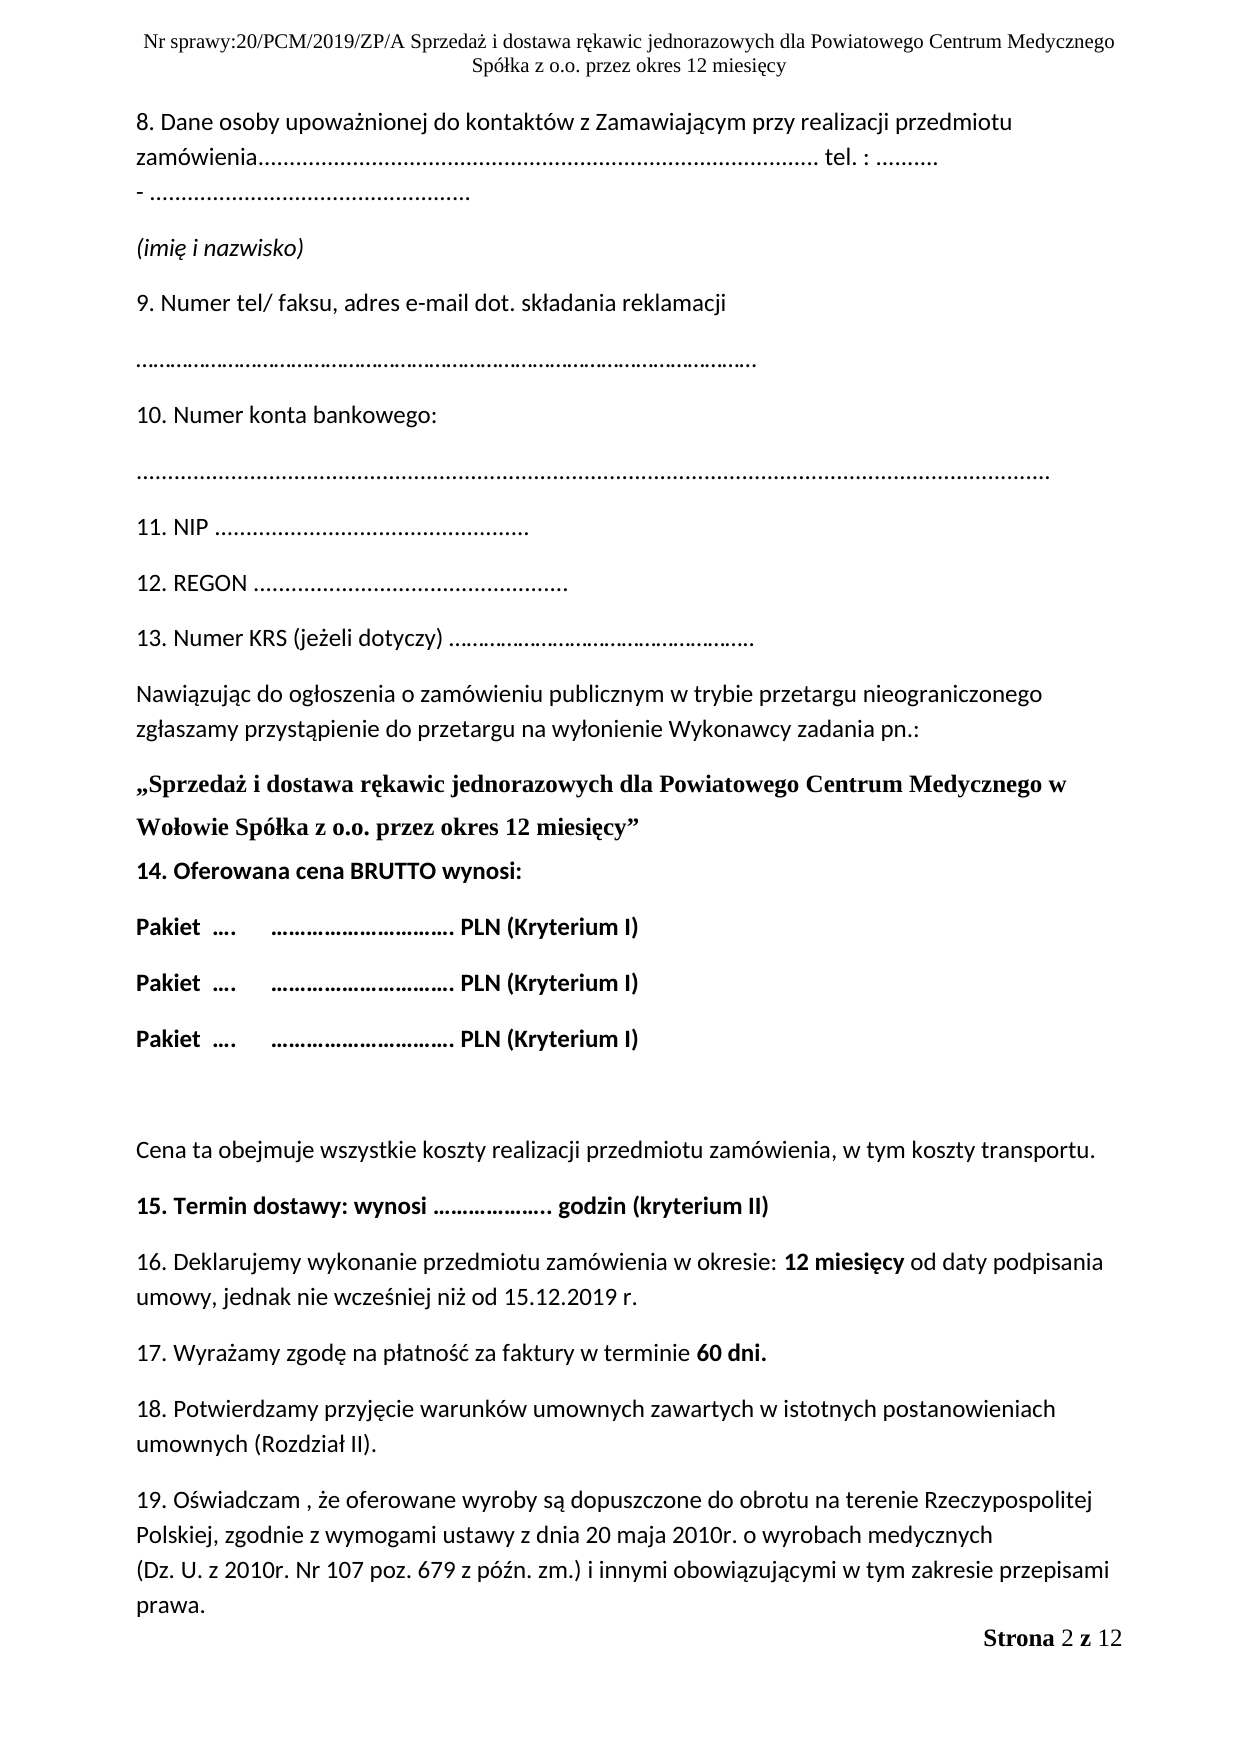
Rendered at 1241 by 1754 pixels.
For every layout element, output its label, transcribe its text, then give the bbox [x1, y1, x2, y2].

text ................................................................................................................................................. [136, 455, 1122, 486]
subtitle „Sprzedaż i dostawa rękawic jednorazowych dla Powiatowego Centrum Medycznego w Wołowie Spółka z o.o. przez okres 12 miesięcy” [136, 769, 1122, 841]
text Pakiet …. …………………………. PLN (Kryterium I) [136, 911, 1122, 942]
text 12. REGON .................................................. [136, 567, 1122, 597]
text 11. NIP .................................................. [136, 511, 1122, 541]
text 16. Deklarujemy wykonanie przedmiotu zamówienia w okresie: 12 miesięcy od daty podpisania umowy, jednak nie wcześniej niż od 15.12.2019 r. [136, 1246, 1122, 1312]
text 8. Dane osoby upoważnionej do kontaktów z Zamawiającym przy realizacji przedmiotu zamówienia......................................................................................... tel. : .......... - ................................................... [136, 106, 1122, 206]
text Nawiązując do ogłoszenia o zamówieniu publicznym w trybie przetargu nieograniczonego zgłaszamy przystąpienie do przetargu na wyłonienie Wykonawcy zadania pn.: [136, 678, 1122, 744]
text 13. Numer KRS (jeżeli dotyczy) …………………………………………….. [136, 623, 1122, 653]
text 9. Numer tel/ faksu, adres e-mail dot. składania reklamacji [136, 288, 1122, 318]
text ……………………………………………………………………………………………… [136, 343, 1122, 374]
text Pakiet …. …………………………. PLN (Kryterium I) [136, 1023, 1122, 1053]
text 17. Wyrażamy zgodę na płatność za faktury w terminie 60 dni. [136, 1337, 1122, 1368]
text 14. Oferowana cena BRUTTO wynosi: [136, 856, 1122, 886]
text 19. Oświadczam , że oferowane wyroby są dopuszczone do obrotu na terenie Rzeczypospolitej Polskiej, zgodnie z wymogami ustawy z dnia 20 maja 2010r. o wyrobach medycznych (Dz. U. z 2010r. Nr 107 poz. 679 z późn. zm.) i innymi obowiązującymi w tym zakresie przepisami prawa. [136, 1484, 1122, 1619]
text Cena ta obejmuje wszystkie koszty realizacji przedmiotu zamówienia, w tym koszty transportu. [136, 1135, 1122, 1165]
text 15. Termin dostawy: wynosi ……………….. godzin (kryterium II) [136, 1191, 1122, 1221]
text (imię i nazwisko) [136, 232, 1122, 262]
text 18. Potwierdzamy przyjęcie warunków umownych zawartych w istotnych postanowieniach umownych (Rozdział II). [136, 1393, 1122, 1458]
text 10. Numer konta bankowego: [136, 399, 1122, 430]
text Pakiet …. …………………………. PLN (Kryterium I) [136, 967, 1122, 998]
